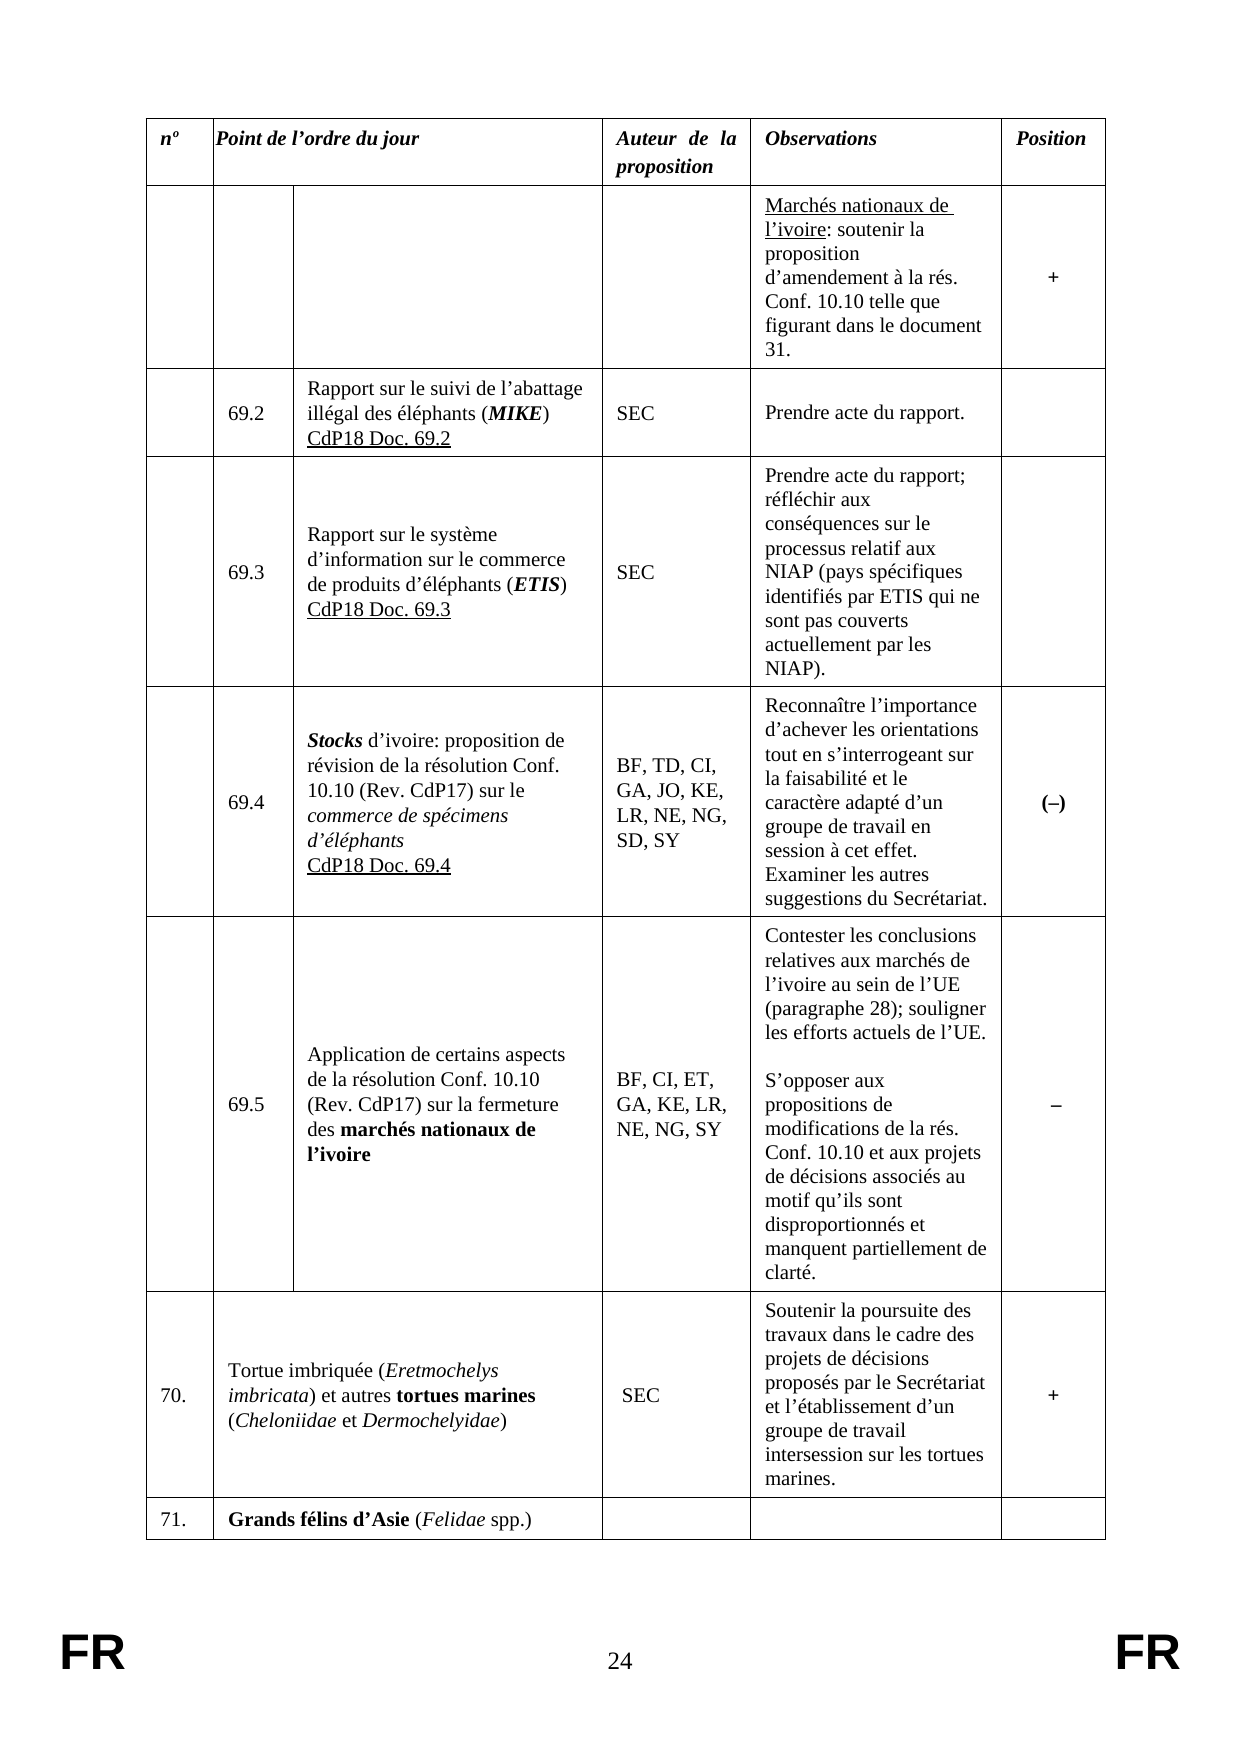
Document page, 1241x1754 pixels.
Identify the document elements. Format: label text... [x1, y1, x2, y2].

table_cell [147, 369, 213, 456]
table_cell Prendre acte du rapport; réfléchir aux conséquences sur le processus relatif aux NIAP (pays spécifiques identifiés par ETIS qui ne sont pas couverts actuellement par les NIAP). [751, 457, 1001, 686]
table_cell Tortue imbriquée (Eretmochelys imbricata) et autres tortues marines (Cheloniidae et Dermochelyidae) [214, 1292, 602, 1497]
table_header nº [147, 119, 213, 185]
table_cell 69.3 [214, 457, 293, 686]
table_cell [603, 1498, 750, 1539]
table_cell [751, 1498, 1001, 1539]
table_cell [147, 457, 213, 686]
table_cell [147, 186, 213, 367]
table_cell – [1002, 917, 1105, 1291]
table_cell Rapport sur le système d’information sur le commerce de produits d’éléphants (ETIS) CdP18 Doc. 69.3 [294, 457, 602, 686]
table_cell Rapport sur le suivi de l’abattage illégal des éléphants (MIKE) CdP18 Doc. 69.2 [294, 369, 602, 456]
table_cell Soutenir la poursuite des travaux dans le cadre des projets de décisions proposés par le Secrétariat et l’établissement d’un groupe de travail intersession sur les tortues marines. [751, 1292, 1001, 1497]
table_cell [603, 186, 750, 367]
table_cell 69.4 [214, 687, 293, 916]
table_cell [1002, 457, 1105, 686]
table_cell [1002, 369, 1105, 456]
table_cell + [1002, 1292, 1105, 1497]
table_cell SEC [603, 1292, 750, 1497]
table_cell Contester les conclusions relatives aux marchés de l’ivoire au sein de l’UE (paragraphe 28); souligner les efforts actuels de l’UE. S’opposer aux propositions de modifications de la rés. Conf. 10.10 et aux projets de décisions associés au motif qu’ils sont disproportionnés et manquent partiellement de clarté. [751, 917, 1001, 1291]
table_cell [294, 186, 602, 367]
table_cell Marchés nationaux de l’ivoire: soutenir la proposition d’amendement à la rés. Conf. 10.10 telle que figurant dans le document 31. [751, 186, 1001, 367]
table_cell [147, 687, 213, 916]
table_cell [214, 186, 293, 367]
table_cell Prendre acte du rapport. [751, 369, 1001, 456]
table_cell Grands félins d’Asie (Felidae spp.) [214, 1498, 602, 1539]
table_header Point de l’ordre du jour [214, 119, 602, 185]
table_cell SEC [603, 457, 750, 686]
table_cell BF, CI, ET, GA, KE, LR, NE, NG, SY [603, 917, 750, 1291]
table_cell SEC [603, 369, 750, 456]
table_cell [147, 917, 213, 1291]
table_header Position [1002, 119, 1105, 185]
table_cell 70. [147, 1292, 213, 1497]
table_header Auteur de la proposition [603, 119, 750, 185]
table_cell Stocks d’ivoire: proposition de révision de la résolution Conf. 10.10 (Rev. CdP17) sur le commerce de spécimens d’éléphants CdP18 Doc. 69.4 [294, 687, 602, 916]
table_cell 71. [147, 1498, 213, 1539]
table_cell [1002, 1498, 1105, 1539]
table_cell 69.2 [214, 369, 293, 456]
table_cell 69.5 [214, 917, 293, 1291]
table_cell + [1002, 186, 1105, 367]
table_cell Reconnaître l’importance d’achever les orientations tout en s’interrogeant sur la faisabilité et le caractère adapté d’un groupe de travail en session à cet effet. Examiner les autres suggestions du Secrétariat. [751, 687, 1001, 916]
table_header Observations [751, 119, 1001, 185]
table_cell BF, TD, CI, GA, JO, KE, LR, NE, NG, SD, SY [603, 687, 750, 916]
table_cell Application de certains aspects de la résolution Conf. 10.10 (Rev. CdP17) sur la fermeture des marchés nationaux de l’ivoire [294, 917, 602, 1291]
table_cell (–) [1002, 687, 1105, 916]
